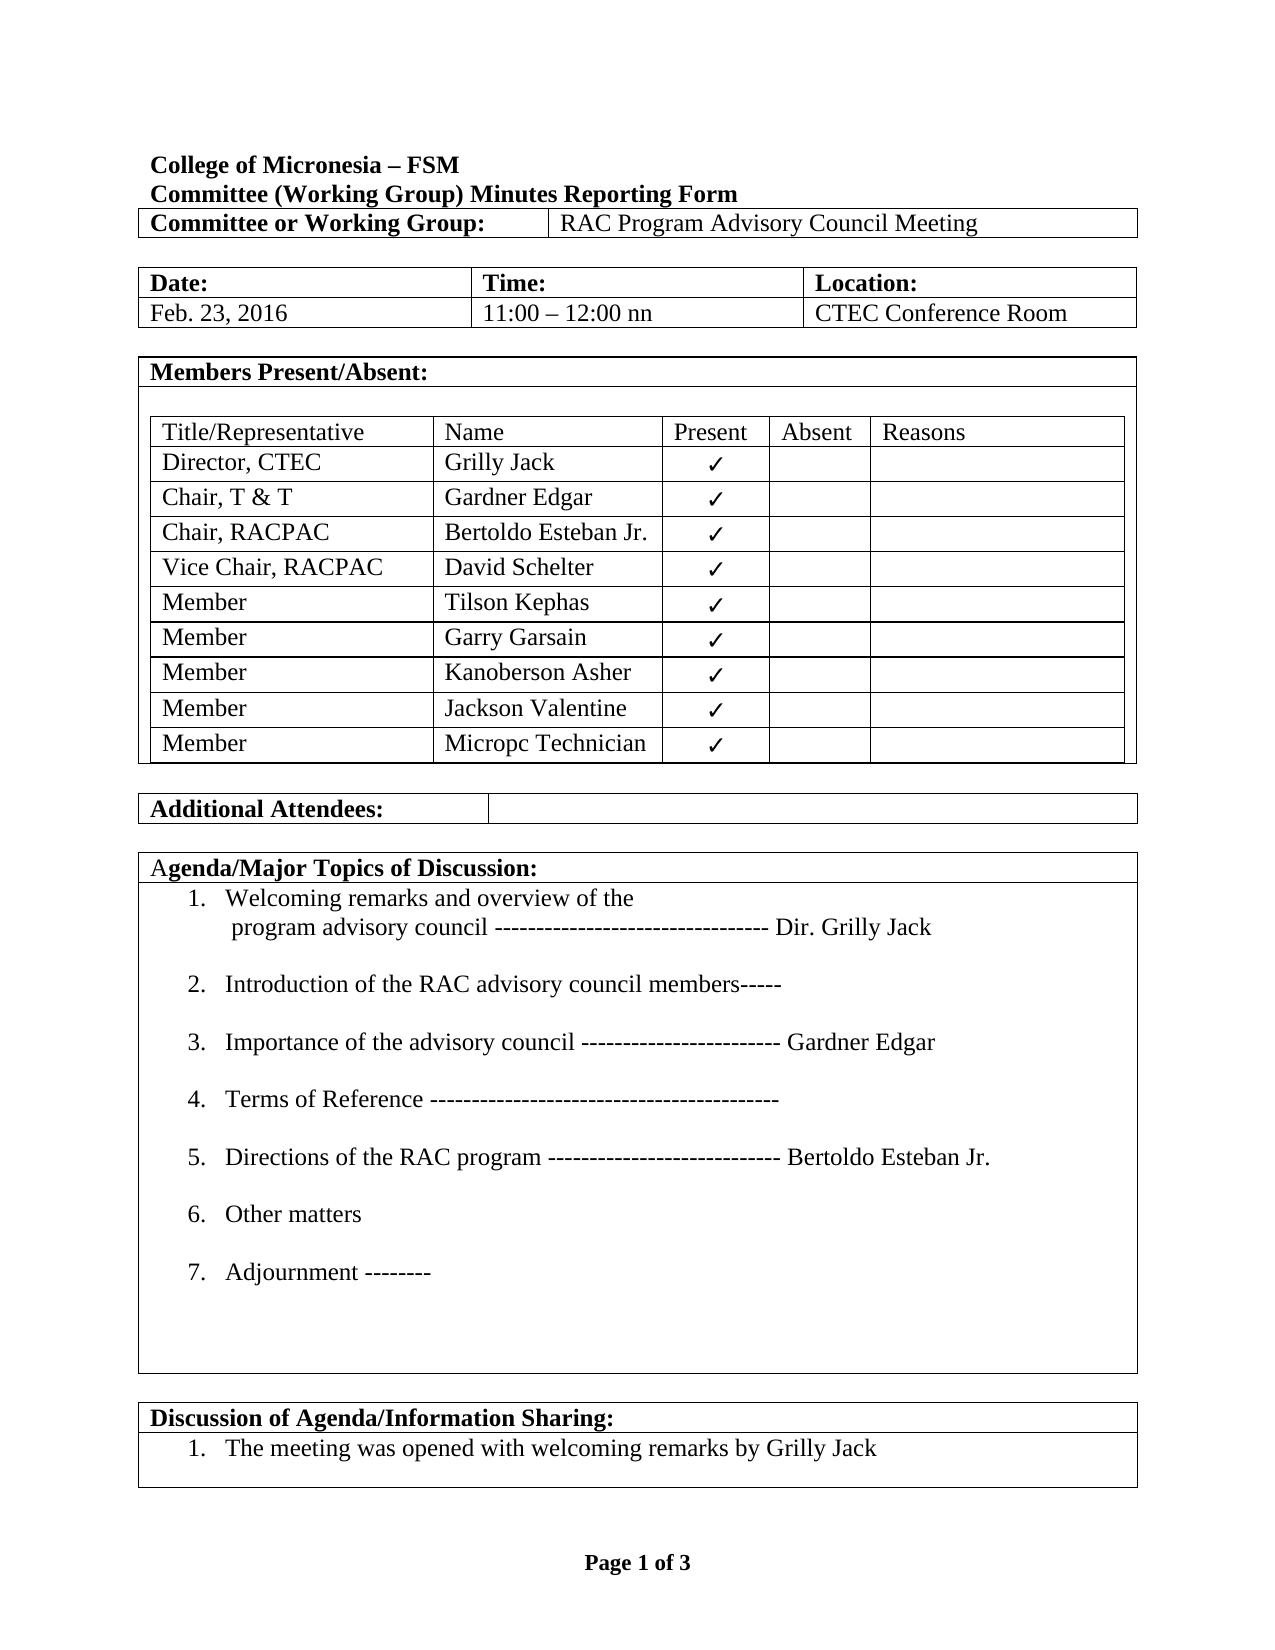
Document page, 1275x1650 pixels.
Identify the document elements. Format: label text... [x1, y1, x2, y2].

table_header Committee or Working Group: [139, 209, 548, 237]
table_header Discussion of Agenda/Information Sharing: [139, 1403, 1137, 1432]
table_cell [139, 1433, 1137, 1487]
table_header Time: [472, 268, 803, 297]
table_cell [139, 387, 1136, 763]
table_header Additional Attendees: [139, 794, 488, 822]
table_header Members Present/Absent: [139, 358, 1136, 386]
table_cell Welcoming remarks and overview of the program advisory council --------------------------------- Dir. Grilly Jack Introduction of the RAC advisory council members----- Importance of the advisory council ------------------------ Gardner Edgar Terms of Reference ------------------------------------------ Directions of the RAC program ---------------------------- Bertoldo Esteban Jr. Other matters Adjournment -------- [139, 883, 1137, 1372]
table_cell Feb. 23, 2016 [139, 298, 471, 327]
text College of Micronesia – FSM [150, 150, 1125, 179]
table_header RAC Program Advisory Council Meeting [549, 209, 1137, 237]
text Committee (Working Group) Minutes Reporting Form [150, 179, 1125, 207]
table_header [489, 794, 1137, 822]
table_cell CTEC Conference Room [804, 298, 1136, 327]
table_header Location: [804, 268, 1136, 297]
table_header Date: [139, 268, 471, 297]
table_cell 11:00 – 12:00 nn [472, 298, 803, 327]
table_header Agenda/Major Topics of Discussion: [139, 853, 1137, 882]
